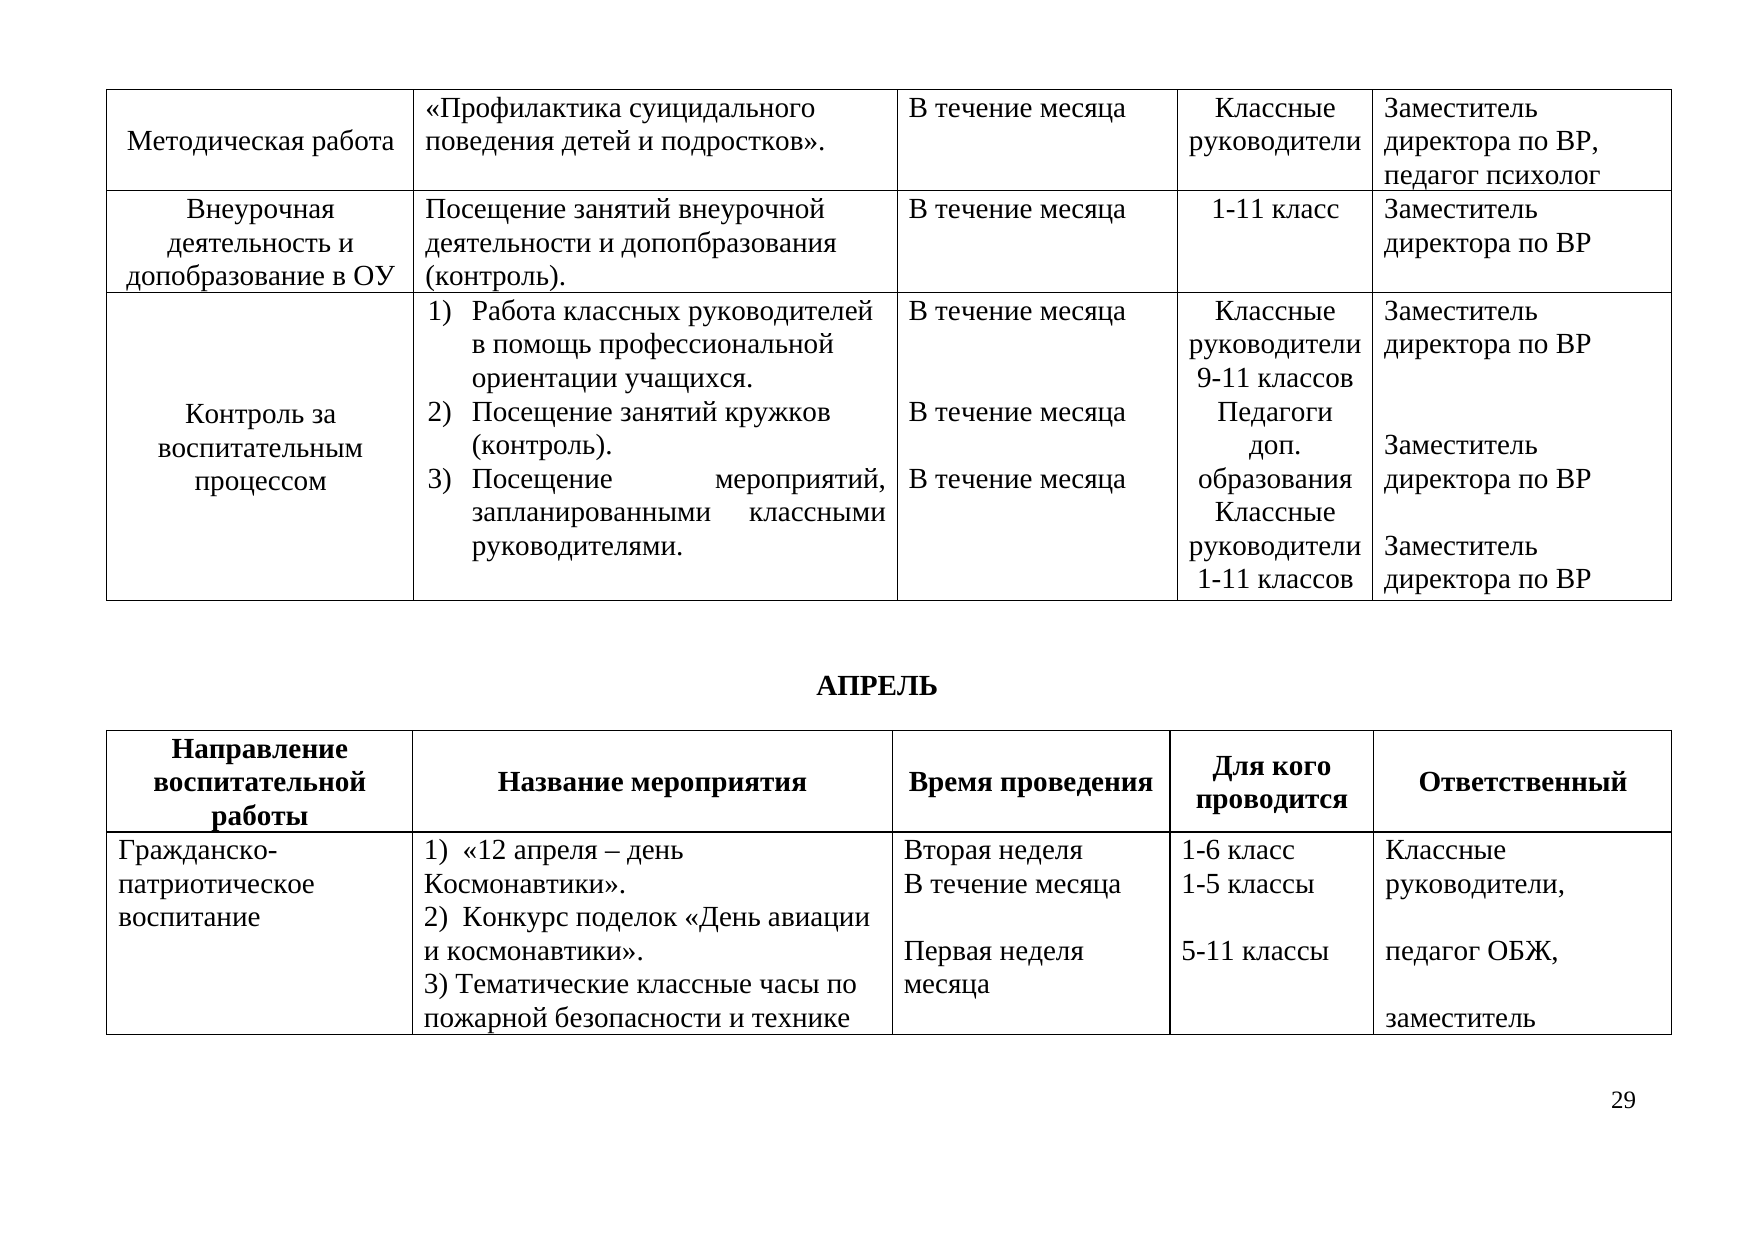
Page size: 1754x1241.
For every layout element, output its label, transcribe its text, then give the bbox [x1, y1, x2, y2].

table_cell Посещение занятий внеурочной деятельности и допопбразования (контроль). [414, 191, 897, 292]
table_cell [1374, 833, 1671, 1034]
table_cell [1171, 833, 1373, 1034]
table_cell Классные руководители [1178, 90, 1372, 190]
table_cell Заместитель директора по ВР Заместитель директора по ВР Заместитель директора по ВР [1373, 293, 1671, 600]
table_header Ответственный [1374, 731, 1671, 831]
text АПРЕЛЬ [118, 668, 1636, 730]
table_cell Внеурочная деятельность и допобразование в ОУ [107, 191, 413, 292]
table_cell В течение месяца [898, 90, 1177, 190]
table_cell 1-11 класс [1178, 191, 1372, 292]
table_cell Работа классных руководителей в помощь профессиональной ориентации учащихся. Посещение занятий кружков (контроль). Посещение мероприятий, запланированными классными руководителями. [414, 293, 897, 600]
table_cell Заместитель директора по ВР, педагог психолог [1373, 90, 1671, 190]
table_header Для кого проводится [1171, 731, 1373, 831]
table_header Направление воспитательной работы [107, 731, 412, 831]
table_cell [893, 833, 1169, 1034]
table_cell Методическая работа [107, 90, 413, 190]
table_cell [107, 833, 412, 1034]
table_header Время проведения [893, 731, 1169, 831]
table_cell В течение месяца [898, 191, 1177, 292]
table_cell В течение месяца В течение месяца В течение месяца [898, 293, 1177, 600]
table_cell «Профилактика суицидального поведения детей и подростков». [414, 90, 897, 190]
table_cell Контроль за воспитательным процессом [107, 293, 413, 600]
table_cell Заместитель директора по ВР [1373, 191, 1671, 292]
table_cell Классные руководители 9-11 классов Педагоги доп. образования Классные руководители 1-11 классов [1178, 293, 1372, 600]
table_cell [413, 833, 892, 1034]
table_header Название мероприятия [413, 731, 892, 831]
